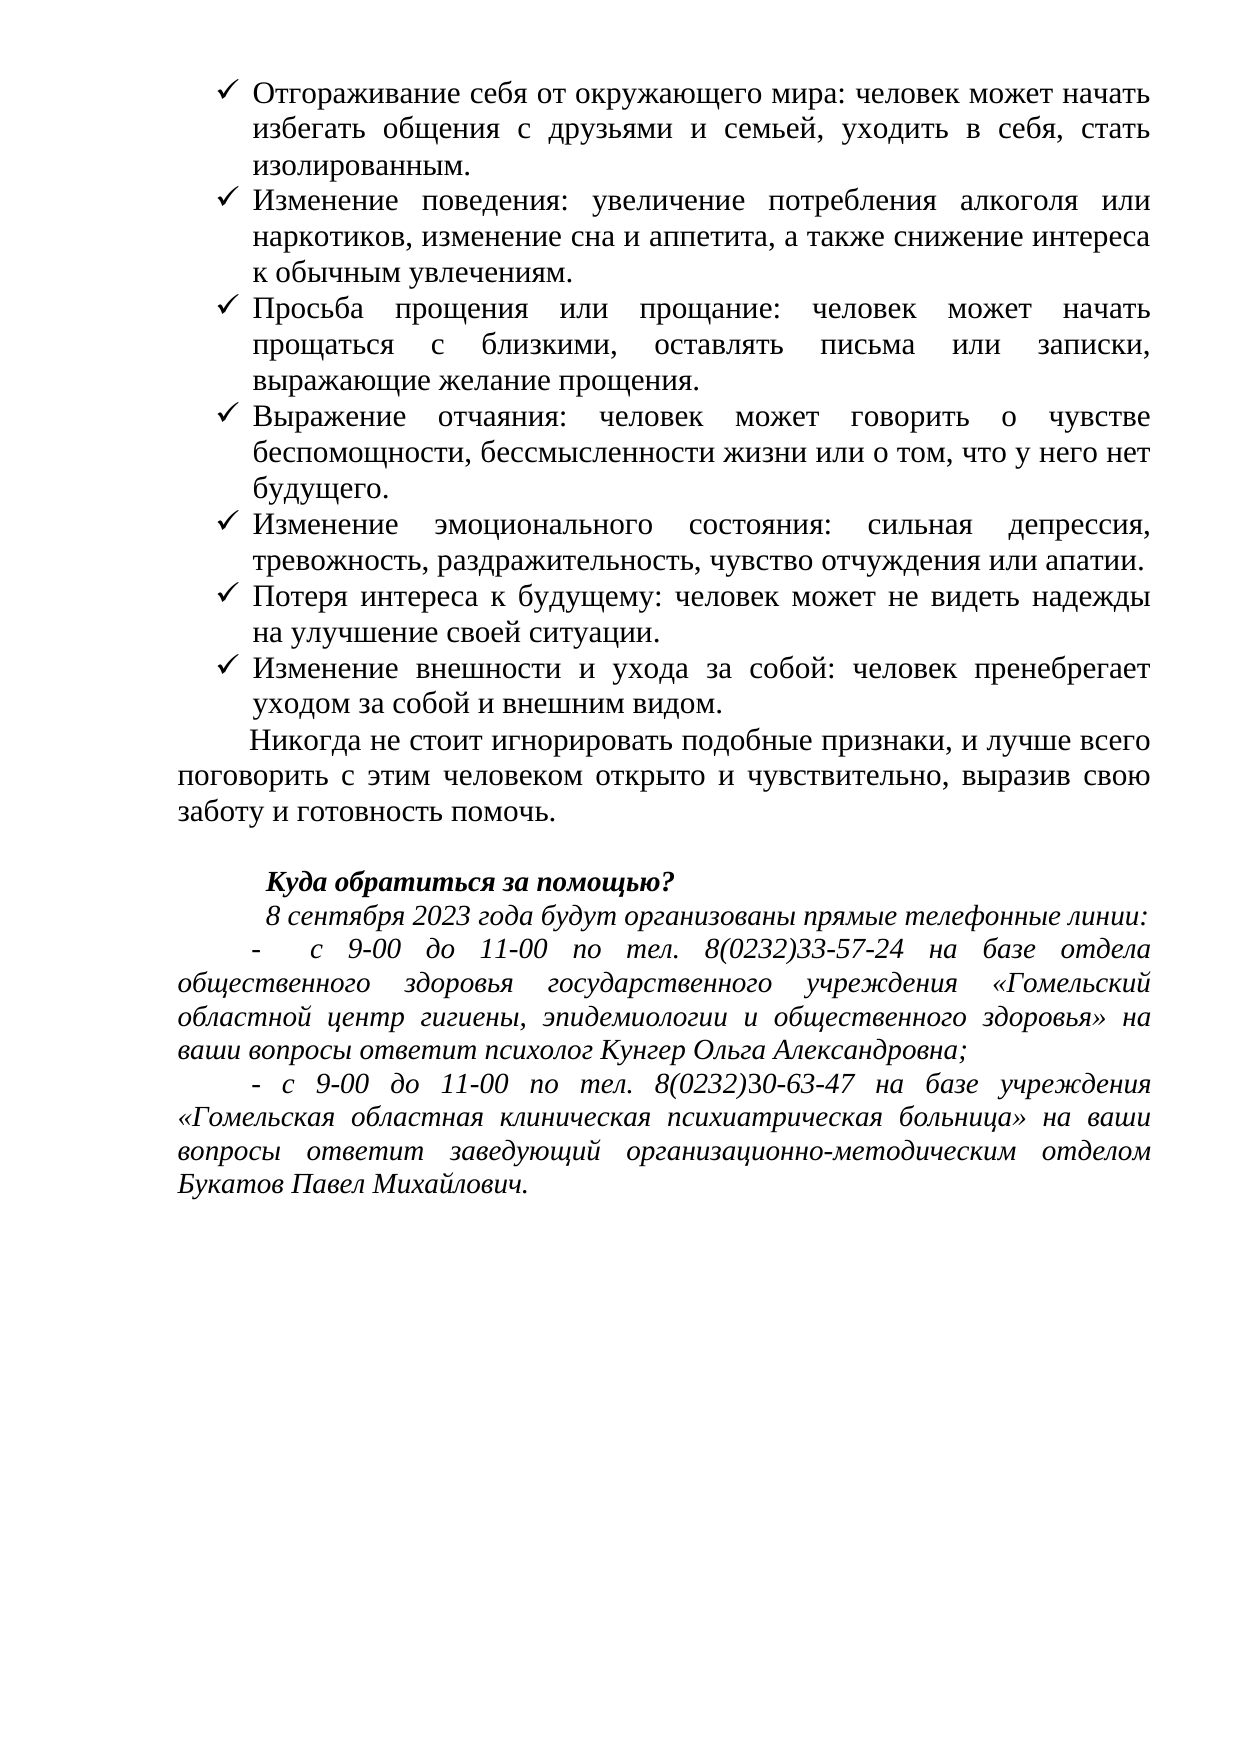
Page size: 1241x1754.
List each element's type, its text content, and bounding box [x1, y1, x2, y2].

list Изменение внешности и ухода за собой: человек пренебрегает уходом за собой и внешним видом. [215, 649, 1152, 721]
list Изменение эмоционального состояния: сильная депрессия, тревожность, раздражительность, чувство отчуждения или апатии. [215, 505, 1152, 577]
list Отгораживание себя от окружающего мира: человек может начать избегать общения с друзьями и семьей, уходить в себя, стать изолированным. [215, 74, 1152, 182]
text - с 9-00 до 11-00 по тел. 8(0232)30-63-47 на базе учреждения «Гомельская областная клиническая психиатрическая больница» на ваши вопросы ответит заведующий организационно-методическим отделом Букатов Павел Михайлович. [177, 1066, 1152, 1200]
list Просьба прощения или прощание: человек может начать прощаться с близкими, оставлять письма или записки, выражающие желание прощения. [215, 289, 1152, 397]
text Куда обратиться за помощью? [177, 864, 1152, 898]
text 8 сентября 2023 года будут организованы прямые телефонные линии: [177, 898, 1152, 932]
text Никогда не стоит игнорировать подобные признаки, и лучше всего поговорить с этим человеком открыто и чувствительно, выразив свою заботу и готовность помочь. [177, 721, 1152, 828]
list Изменение поведения: увеличение потребления алкоголя или наркотиков, изменение сна и аппетита, а также снижение интереса к обычным увлечениям. [215, 182, 1152, 289]
list Потеря интереса к будущему: человек может не видеть надежды на улучшение своей ситуации. [215, 577, 1152, 649]
list Выражение отчаяния: человек может говорить о чувстве беспомощности, бессмысленности жизни или о том, что у него нет будущего. [215, 397, 1152, 505]
text - с 9-00 до 11-00 по тел. 8(0232)33-57-24 на базе отдела общественного здоровья государственного учреждения «Гомельский областной центр гигиены, эпидемиологии и общественного здоровья» на ваши вопросы ответит психолог Кунгер Ольга Александровна; [177, 932, 1152, 1066]
